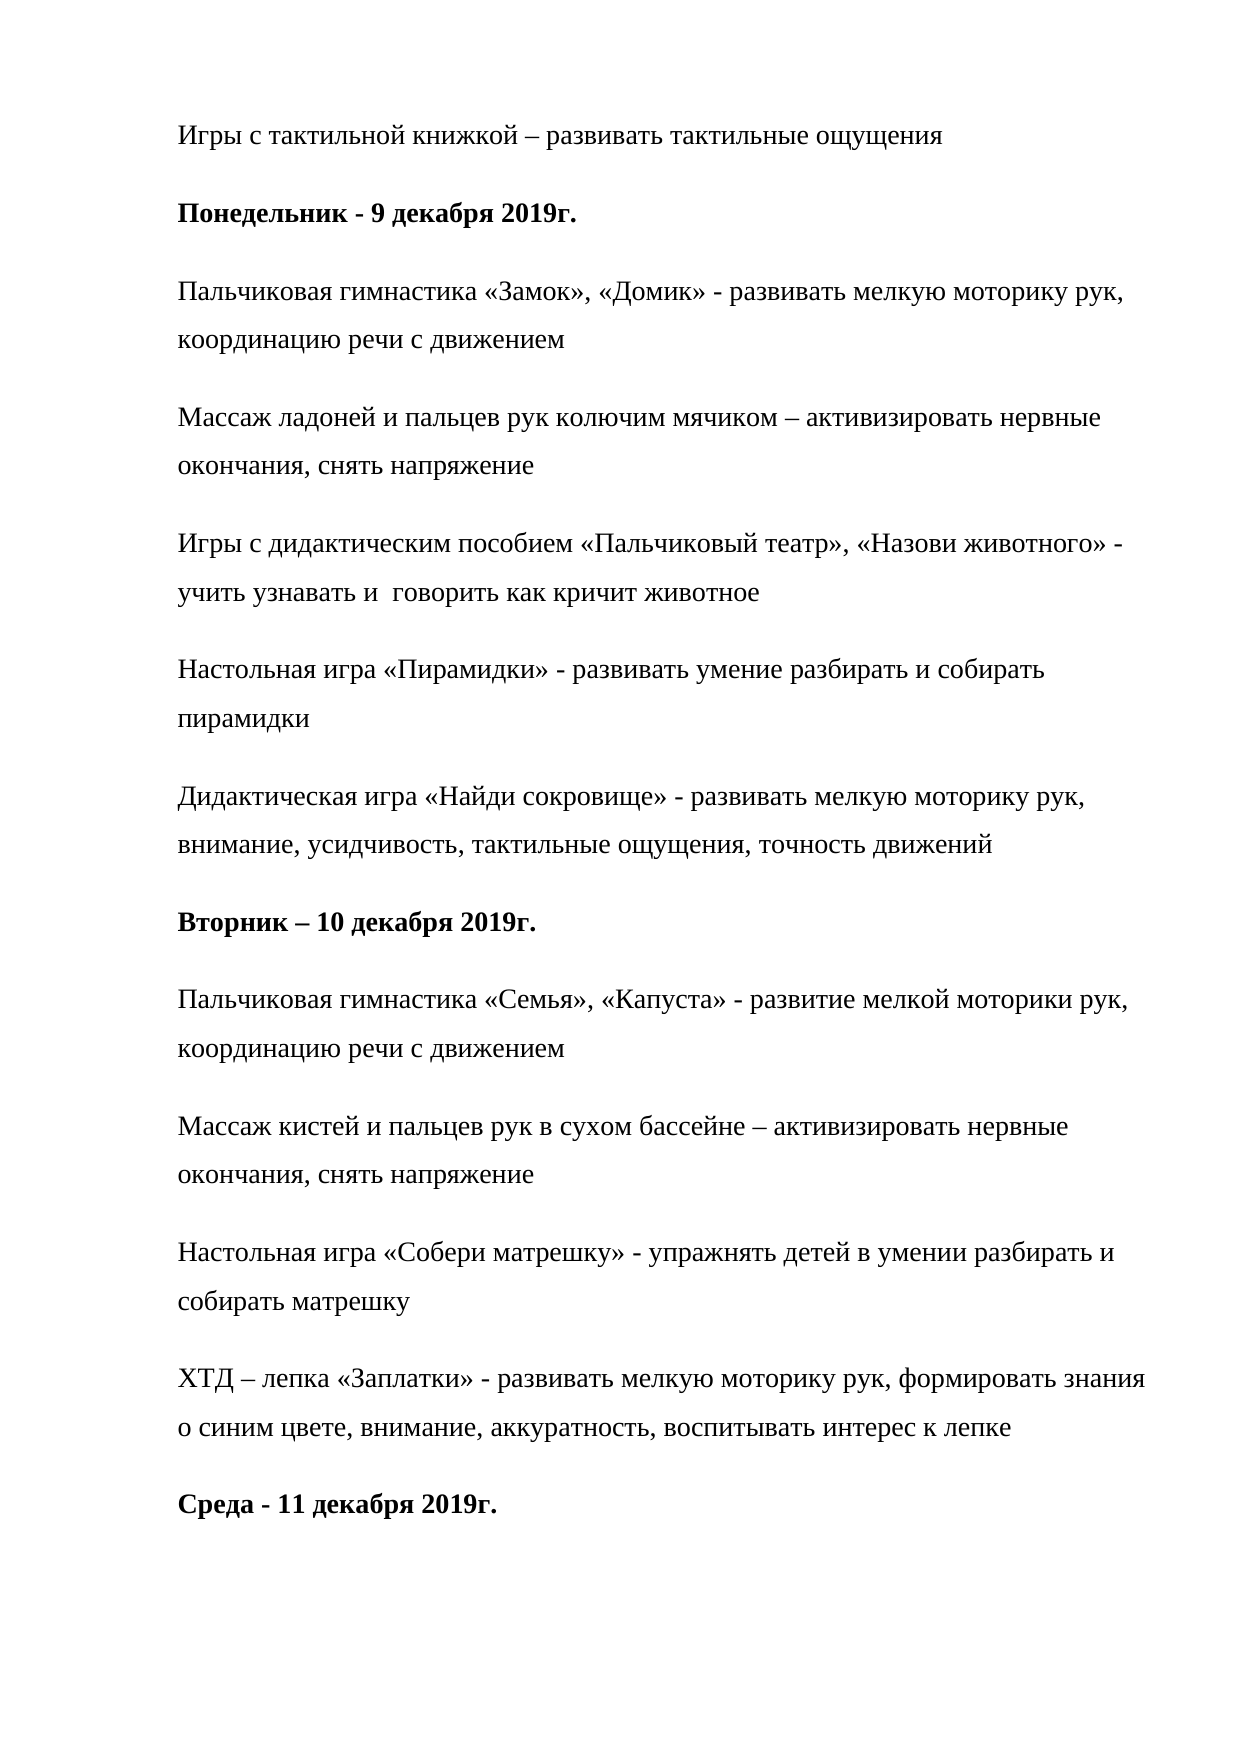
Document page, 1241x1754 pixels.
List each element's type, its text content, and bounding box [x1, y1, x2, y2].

text Игры с тактильной книжкой – развивать тактильные ощущения [177, 118, 1152, 151]
text Среда - 11 декабря 2019г. [177, 1487, 1152, 1520]
text Массаж кистей и пальцев рук в сухом бассейне – активизировать нервные окончания, снять напряжение [177, 1109, 1152, 1190]
text ХТД – лепка «Заплатки» - развивать мелкую моторику рук, формировать знания о синим цвете, внимание, аккуратность, воспитывать интерес к лепке [177, 1361, 1152, 1442]
text Понедельник - 9 декабря 2019г. [177, 196, 1152, 228]
text Пальчиковая гимнастика «Семья», «Капуста» - развитие мелкой моторики рук, координацию речи с движением [177, 982, 1152, 1063]
text Игры с дидактическим пособием «Пальчиковый театр», «Назови животного» - учить узнавать и говорить как кричит животное [177, 526, 1152, 607]
text Пальчиковая гимнастика «Замок», «Домик» - развивать мелкую моторику рук, координацию речи с движением [177, 273, 1152, 354]
text Дидактическая игра «Найди сокровище» - развивать мелкую моторику рук, внимание, усидчивость, тактильные ощущения, точность движений [177, 778, 1152, 859]
text Вторник – 10 декабря 2019г. [177, 905, 1152, 937]
text Настольная игра «Собери матрешку» - упражнять детей в умении разбирать и собирать матрешку [177, 1235, 1152, 1316]
text Массаж ладоней и пальцев рук колючим мячиком – активизировать нервные окончания, снять напряжение [177, 400, 1152, 481]
text Настольная игра «Пирамидки» - развивать умение разбирать и собирать пирамидки [177, 652, 1152, 733]
